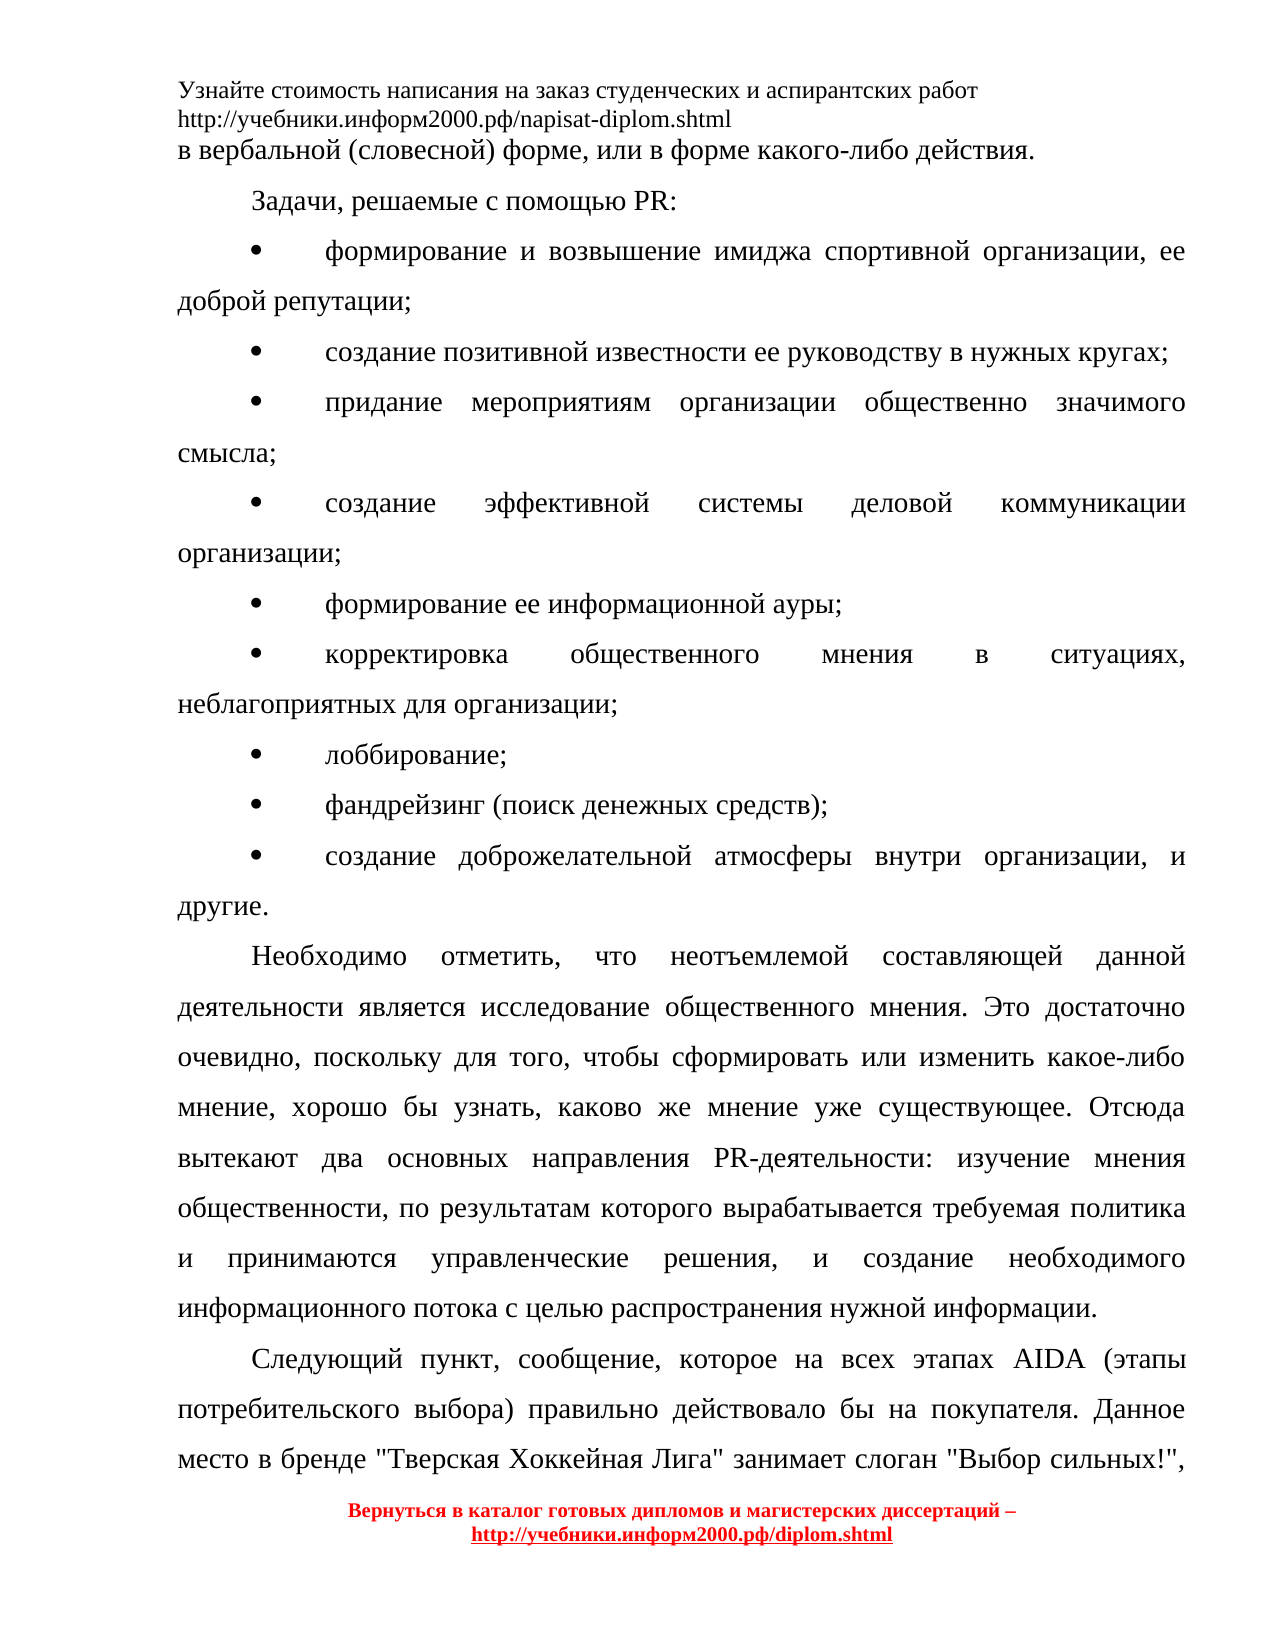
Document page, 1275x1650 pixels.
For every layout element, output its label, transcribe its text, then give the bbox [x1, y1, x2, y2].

text  придание мероприятиям организации общественно значимого смысла; [177, 384, 1186, 468]
text  создание доброжелательной атмосферы внутри организации, и другие. [177, 838, 1186, 922]
text  формирование ее информационной ауры; [177, 586, 1186, 619]
text  лоббирование; [177, 737, 1186, 771]
text  корректировка общественного мнения в ситуациях, неблагоприятных для организации; [177, 636, 1186, 720]
text Необходимо отметить, что неотъемлемой составляющей данной деятельности является исследование общественного мнения. Это достаточно очевидно, поскольку для того, чтобы сформировать или изменить какое-либо мнение, хорошо бы узнать, каково же мнение уже существующее. Отсюда вытекают два основных направления PR-деятельности: изучение мнения общественности, по результатам которого вырабатывается требуемая политика и принимаются управленческие решения, и создание необходимого информационного потока с целью распространения нужной информации. [177, 938, 1186, 1324]
text  фандрейзинг (поиск денежных средств); [177, 787, 1186, 821]
text  создание эффективной системы деловой коммуникации организации; [177, 485, 1186, 569]
text Задачи, решаемые с помощью PR: [177, 183, 1186, 216]
text  формирование и возвышение имиджа спортивной организации, ее доброй репутации; [177, 233, 1186, 317]
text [177, 1341, 1186, 1475]
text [177, 132, 1186, 166]
text  создание позитивной известности ее руководству в нужных кругах; [177, 334, 1186, 367]
